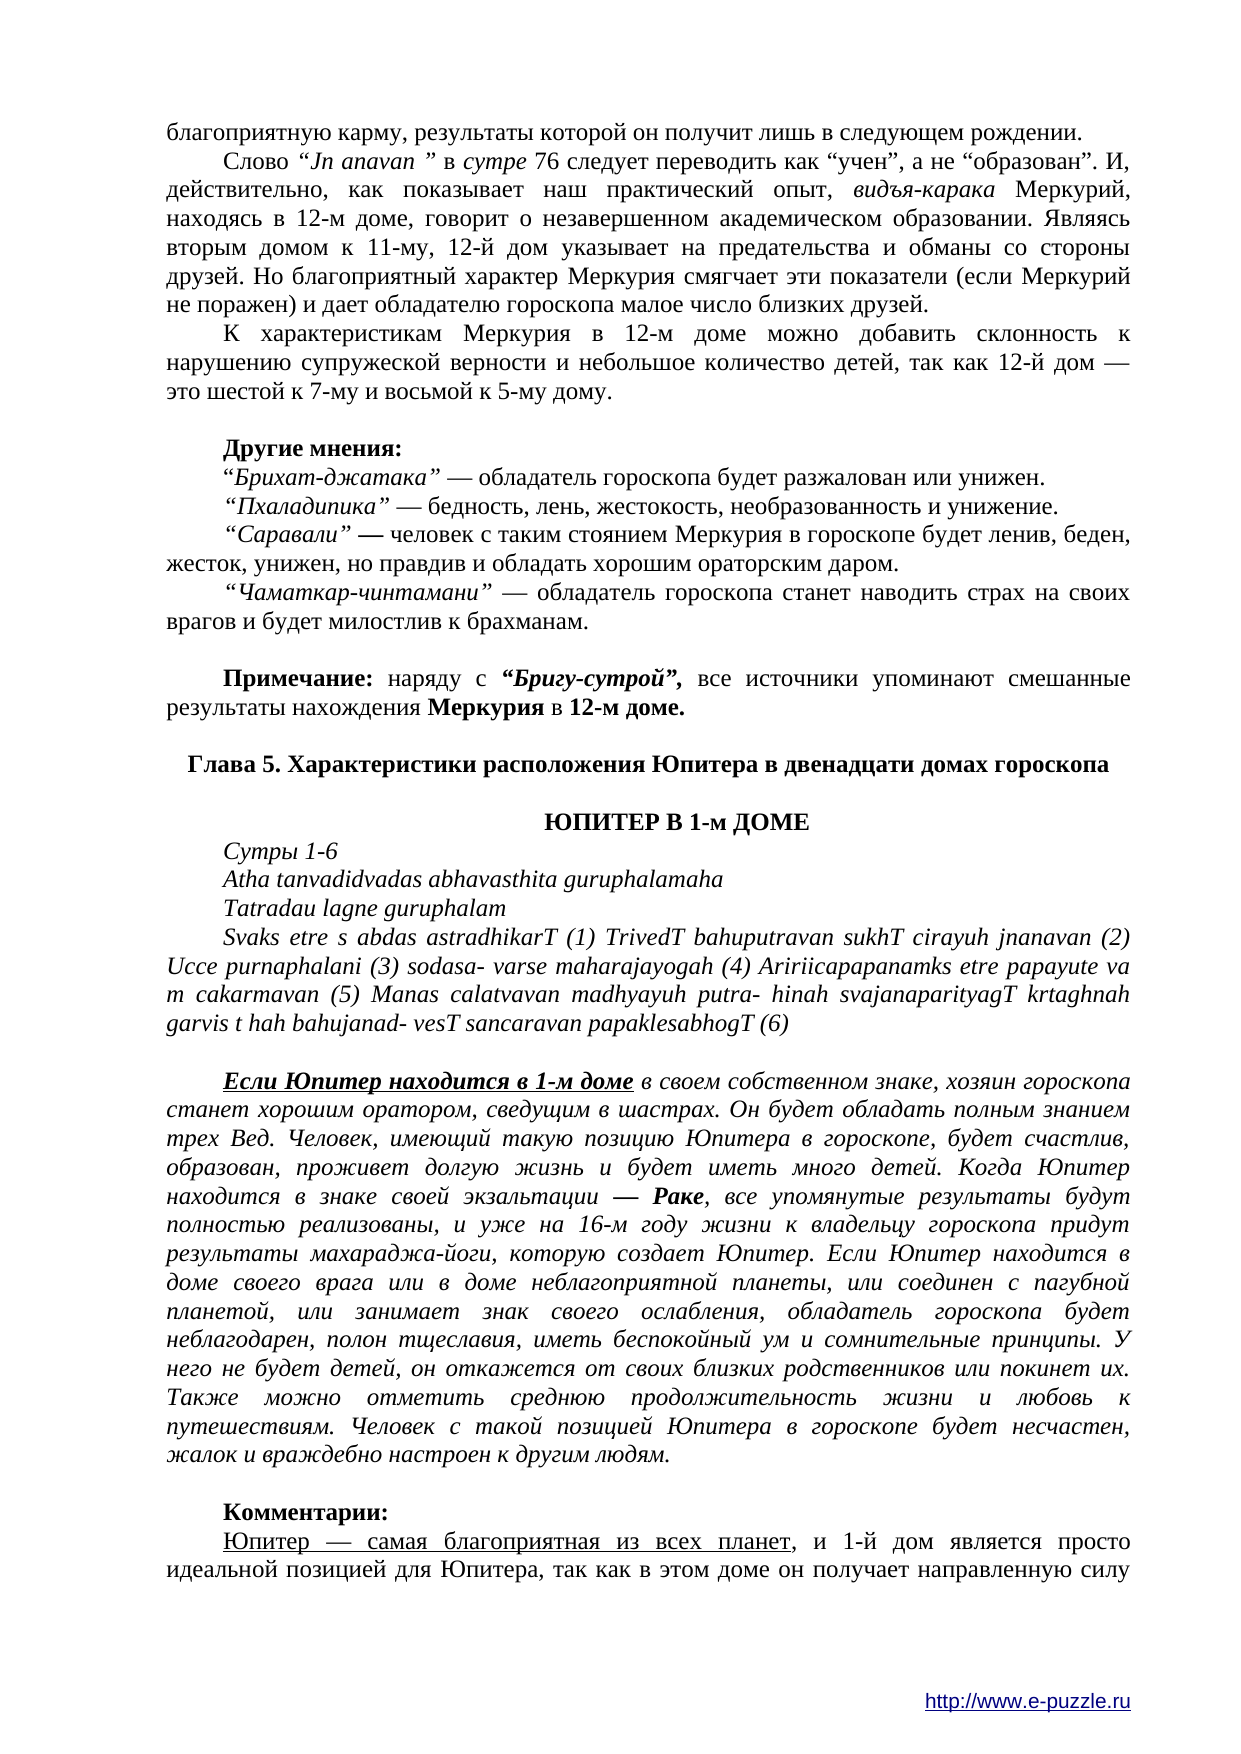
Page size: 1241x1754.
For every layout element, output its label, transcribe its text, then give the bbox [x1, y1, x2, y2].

text Слово “Jn anavan ” в сутре 76 следует переводить как “учен”, а не “образован”. И, действительно, как показывает наш практический опыт, видъя-карака Меркурий, находясь в 12-м доме, говорит о незавершенном академическом образовании. Являясь вторым домом к 11-му, 12-й дом указывает на предательства и обманы со стороны друзей. Но благоприятный характер Меркурия смягчает эти показатели (если Меркурий не поражен) и дает обладателю гороскопа малое число близких друзей. [166, 146, 1131, 318]
text ЮПИТЕР В 1-м ДОМЕ [166, 807, 1131, 836]
text К характеристикам Меркурия в 12-м доме можно добавить склонность к нарушению супружеской верности и небольшое количество детей, так как 12-й дом — это шестой к 7-му и восьмой к 5-му дому. [166, 318, 1131, 404]
text Svaks etre s abdas astradhikarT (1) TrivedT bahuputravan sukhT cirayuh jnanavan (2) Ucce purnaphalani (3) sodasa- varse maharajayogah (4) Aririicapapanamks etre papayute va m cakarmavan (5) Manas calatvavan madhyayuh putra- hinah svajanaparityagT krtaghnah garvis t hah bahujanad- vesT sancaravan papaklesabhogT (6) [166, 922, 1131, 1037]
text Комментарии: [166, 1497, 1131, 1526]
text Atha tanvadidvadas abhavasthita guruphalamaha [166, 864, 1131, 893]
text “Саравали” — человек с таким стоянием Меркурия в гороскопе будет ленив, беден, жесток, унижен, но правдив и обладать хорошим ораторским даром. [166, 519, 1131, 577]
text Tatradau lagne guruphalam [166, 893, 1131, 922]
text Сутры 1-6 [166, 836, 1131, 864]
text “Брихат-джатака” — обладатель гороскопа будет разжалован или унижен. [166, 462, 1131, 491]
text Примечание: наряду с “Бригу-сутрой”, все источники упоминают смешанные результаты нахождения Меркурия в 12-м доме. [166, 663, 1131, 721]
text “Чаматкар-чинтамани” — обладатель гороскопа станет наводить страх на своих врагов и будет милостлив к брахманам. [166, 577, 1131, 634]
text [166, 117, 1131, 146]
text Если Юпитер находится в 1-м доме в своем собственном знаке, хозяин гороскопа станет хорошим оратором, сведущим в шастрах. Он будет обладать полным знанием трех Вед. Человек, имеющий такую позицию Юпитера в гороскопе, будет счастлив, образован, проживет долгую жизнь и будет иметь много детей. Когда Юпитер находится в знаке своей экзальтации — Раке, все упомянутые результаты будут полностью реализованы, и уже на 16-м году жизни к владельцу гороскопа придут результаты махараджа-йоги, которую создает Юпитер. Если Юпитер находится в доме своего врага или в доме неблагоприятной планеты, или соединен с пагубной планетой, или занимает знак своего ослабления, обладатель гороскопа будет неблагодарен, полон тщеславия, иметь беспокойный ум и сомнительные принципы. У него не будет детей, он откажется от своих близких родственников или покинет их. Также можно отметить среднюю продолжительность жизни и любовь к путешествиям. Человек с такой позицией Юпитера в гороскопе будет несчастен, жалок и враждебно настроен к другим людям. [166, 1066, 1131, 1468]
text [166, 1526, 1131, 1583]
text Глава 5. Характеристики расположения Юпитера в двенадцати домах гороскопа [166, 749, 1131, 778]
text Другие мнения: [166, 433, 1131, 462]
text “Пхаладипика” — бедность, лень, жестокость, необразованность и унижение. [166, 491, 1131, 519]
